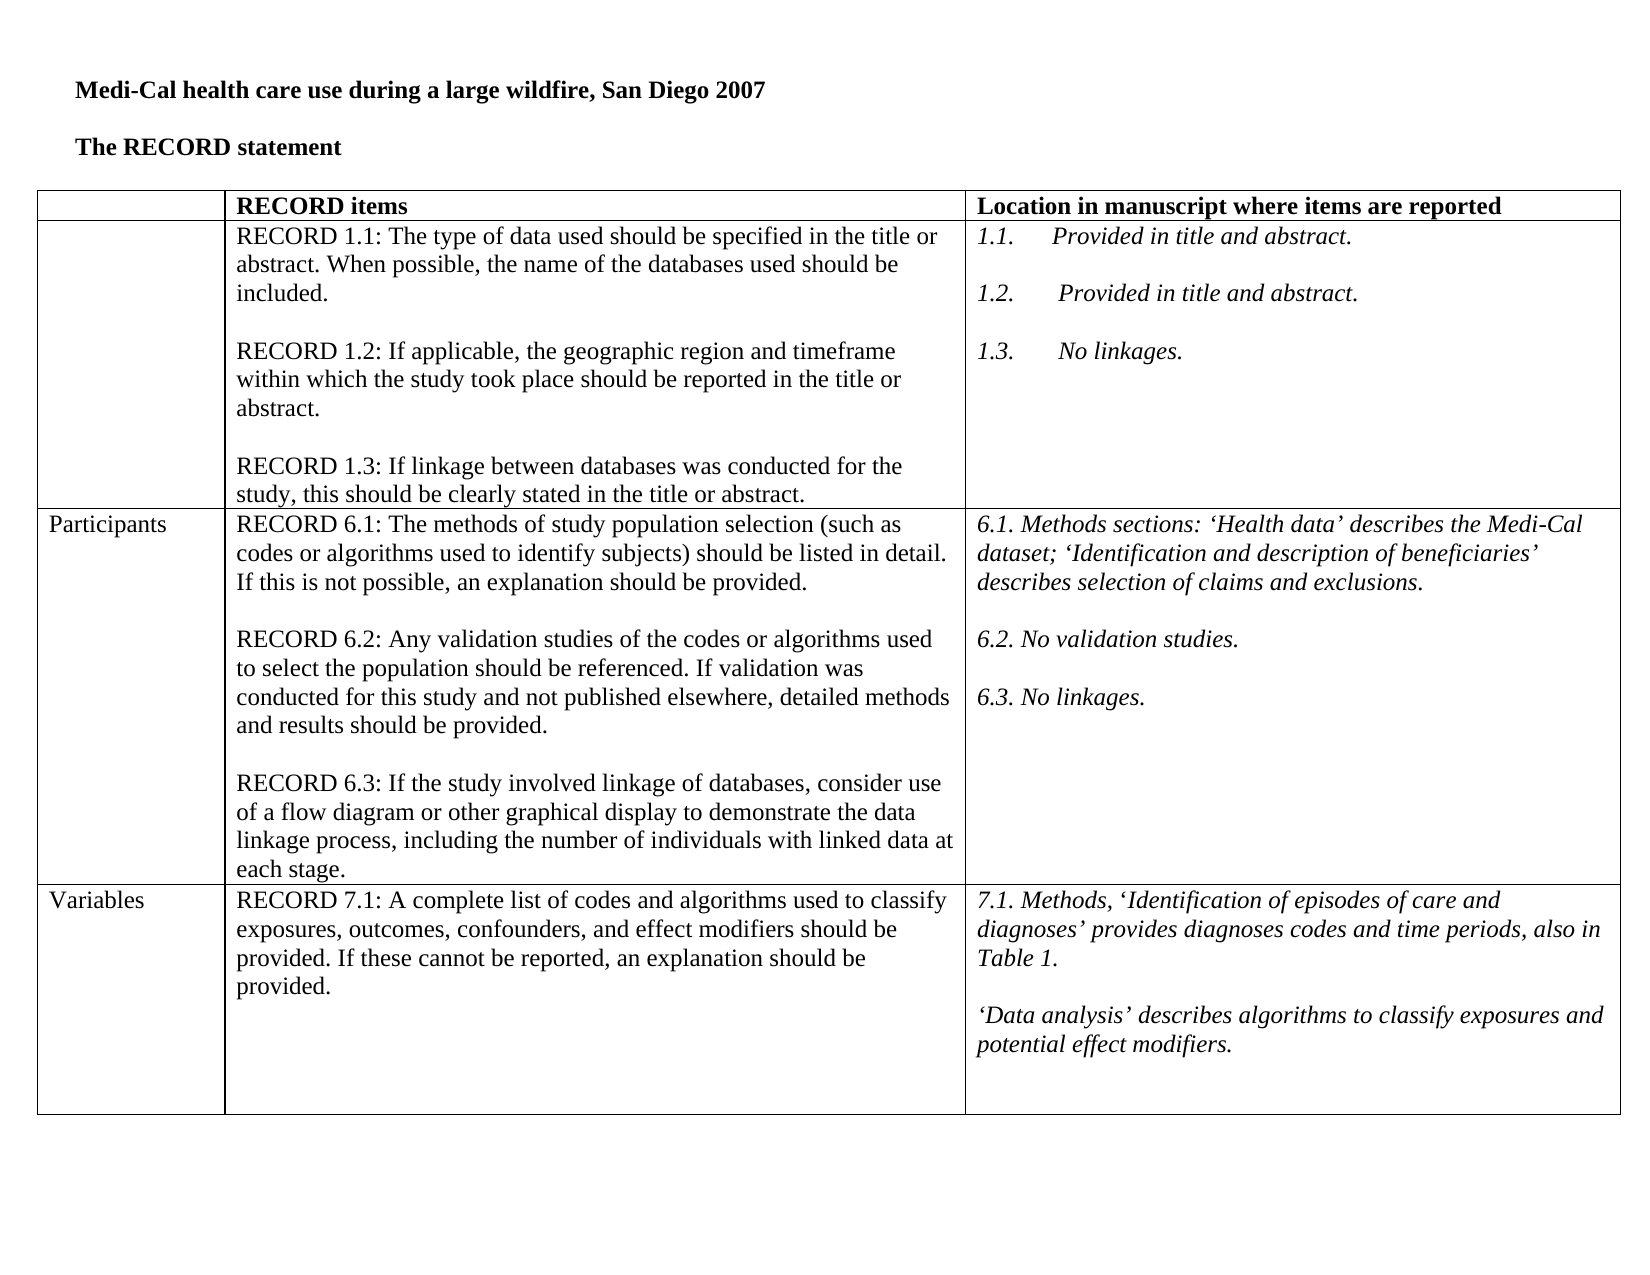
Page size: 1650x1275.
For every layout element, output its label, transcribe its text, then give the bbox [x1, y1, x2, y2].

table_cell Participants [38, 509, 224, 884]
table_cell [38, 221, 224, 508]
table_cell RECORD 6.1: The methods of study population selection (such as codes or algorithms used to identify subjects) should be listed in detail. If this is not possible, an explanation should be provided. RECORD 6.2: Any validation studies of the codes or algorithms used to select the population should be referenced. If validation was conducted for this study and not published elsewhere, detailed methods and results should be provided. RECORD 6.3: If the study involved linkage of databases, consider use of a flow diagram or other graphical display to demonstrate the data linkage process, including the number of individuals with linked data at each stage. [226, 509, 965, 884]
table_header [38, 191, 224, 220]
table_header Location in manuscript where items are reported [966, 191, 1620, 220]
table_cell Variables [38, 885, 224, 1114]
text Medi-Cal health care use during a large wildfire, San Diego 2007 [75, 75, 1575, 104]
table_cell 6.1. Methods sections: ‘Health data’ describes the Medi-Cal dataset; ‘Identification and description of beneficiaries’ describes selection of claims and exclusions. 6.2. No validation studies. 6.3. No linkages. [966, 509, 1620, 884]
text The RECORD statement [75, 132, 1575, 161]
table_cell 7.1. Methods, ‘Identification of episodes of care and diagnoses’ provides diagnoses codes and time periods, also in Table 1. ‘Data analysis’ describes algorithms to classify exposures and potential effect modifiers. [966, 885, 1620, 1114]
table_cell RECORD 1.1: The type of data used should be specified in the title or abstract. When possible, the name of the databases used should be included. RECORD 1.2: If applicable, the geographic region and timeframe within which the study took place should be reported in the title or abstract. RECORD 1.3: If linkage between databases was conducted for the study, this should be clearly stated in the title or abstract. [226, 221, 965, 508]
table_header RECORD items [226, 191, 965, 220]
table_cell Provided in title and abstract. Provided in title and abstract. No linkages. [966, 221, 1620, 508]
table_cell RECORD 7.1: A complete list of codes and algorithms used to classify exposures, outcomes, confounders, and effect modifiers should be provided. If these cannot be reported, an explanation should be provided. [226, 885, 965, 1114]
